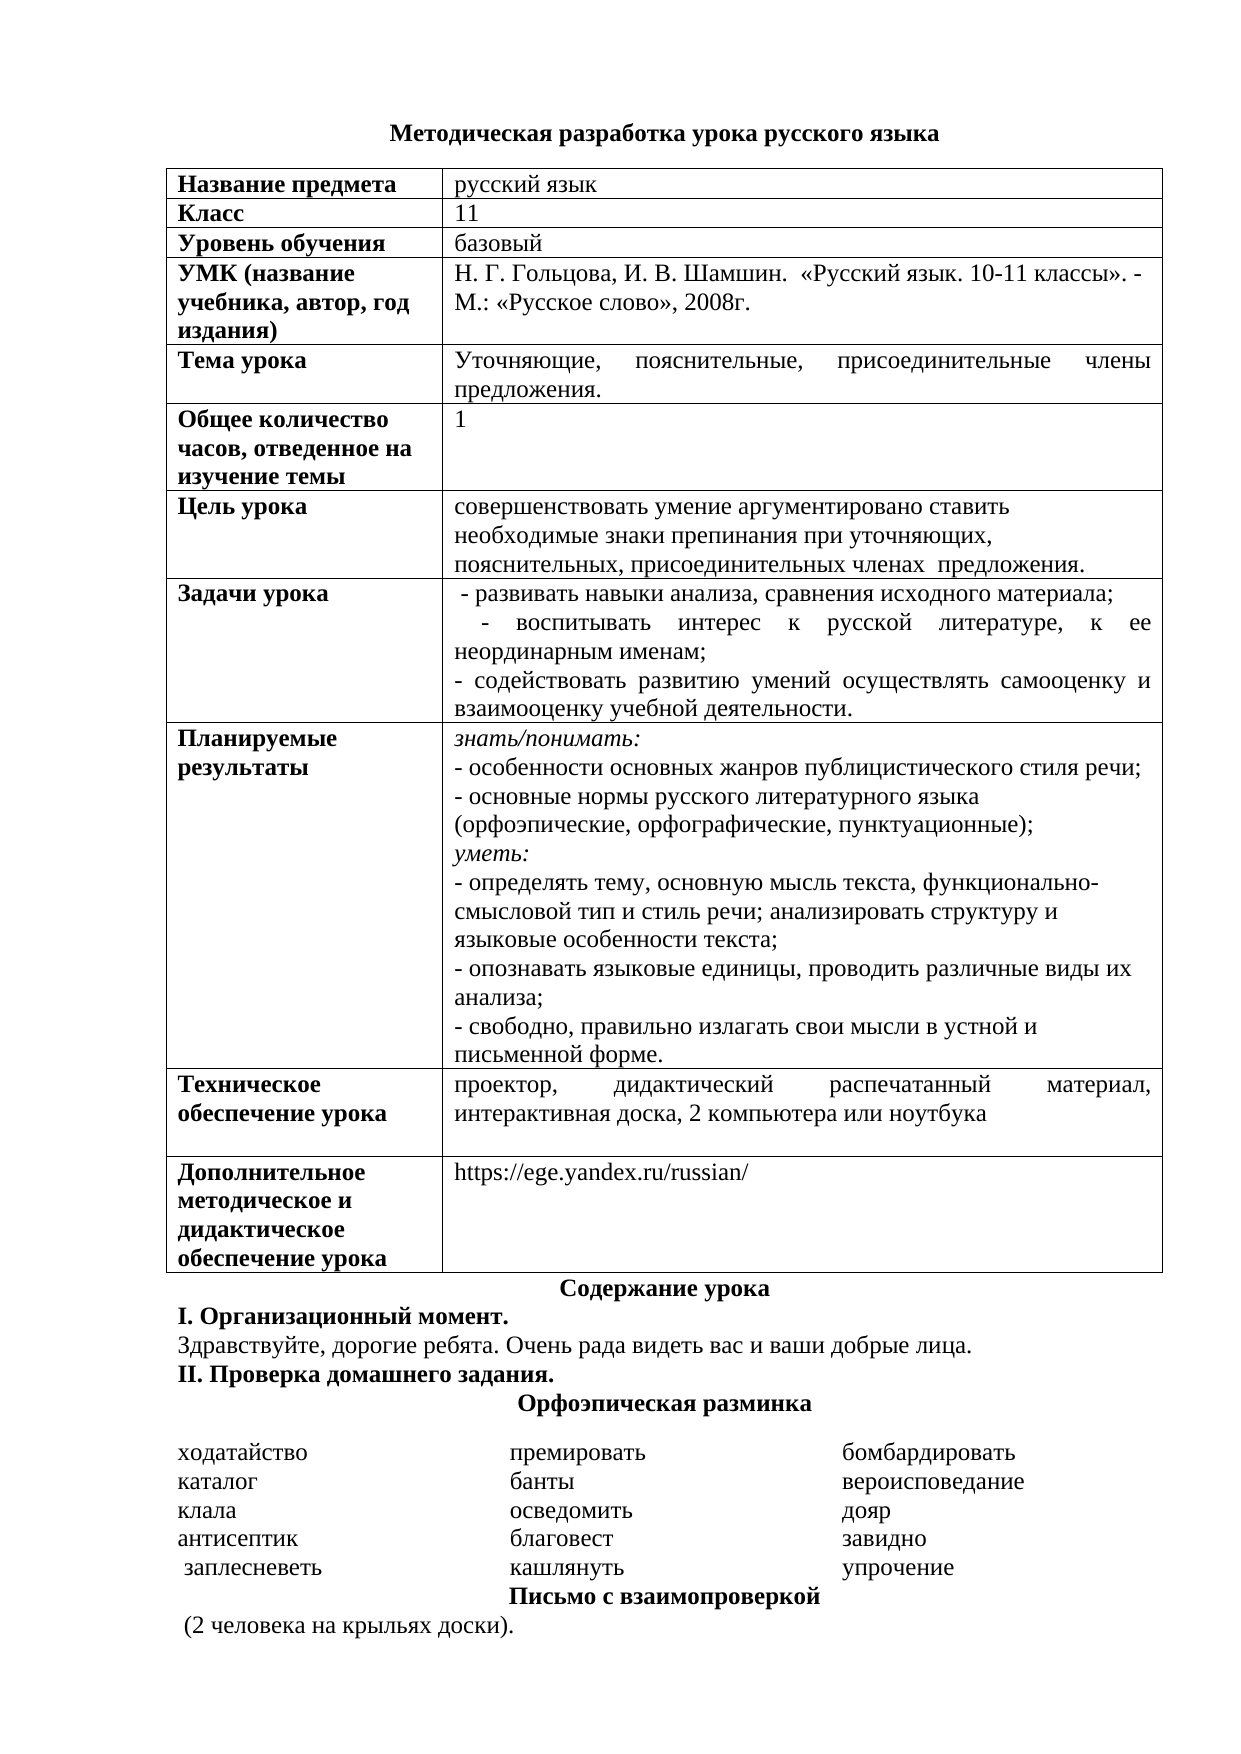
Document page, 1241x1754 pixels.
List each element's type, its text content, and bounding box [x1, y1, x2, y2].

text Методическая разработка урока русского языка [177, 118, 1152, 147]
text Содержание урока [177, 1273, 1152, 1301]
table_cell https://ege.yandex.ru/russian/ [443, 1157, 1162, 1272]
text Здравствуйте, дорогие ребята. Очень рада видеть вас и ваши добрые лица. [177, 1330, 1152, 1359]
table_header русский язык [443, 169, 1162, 197]
table_cell Н. Г. Гольцова, И. В. Шамшин. «Русский язык. 10-11 классы». - М.: «Русское слово», 2008г. [443, 258, 1162, 344]
table_cell Задачи урока [167, 579, 442, 722]
text (2 человека на крыльях доски). [177, 1610, 1152, 1638]
text Письмо с взаимопроверкой [177, 1581, 1152, 1610]
text Орфоэпическая разминка [177, 1388, 1152, 1416]
text II. Проверка домашнего задания. [177, 1359, 1152, 1388]
table_cell 1 [443, 404, 1162, 490]
table_cell Дополнительное методическое и дидактическое обеспечение урока [167, 1157, 442, 1272]
table_cell Техническое обеспечение урока [167, 1069, 442, 1156]
table_header премировать банты осведомить благовест кашлянуть [498, 1437, 831, 1581]
table_cell совершенствовать умение аргументировано ставить необходимые знаки препинания при уточняющих, пояснительных, присоединительных членах предложения. [443, 491, 1162, 577]
table_cell Уровень обучения [167, 228, 442, 257]
table_cell Цель урока [167, 491, 442, 577]
table_header Название предмета [167, 169, 442, 197]
text I. Организационный момент. [177, 1301, 1152, 1330]
table_cell знать/понимать: - особенности основных жанров публицистического стиля речи; - основные нормы русского литературного языка (орфоэпические, орфографические, пунктуационные); уметь: - определять тему, основную мысль текста, функционально-смысловой тип и стиль речи; анализировать структуру и языковые особенности текста; - опознавать языковые единицы, проводить различные виды их анализа; - свободно, правильно излагать свои мысли в устной и письменной форме. [443, 723, 1162, 1068]
table_cell Планируемые результаты [167, 723, 442, 1068]
table_cell проектор, дидактический распечатанный материал, интерактивная доска, 2 компьютера или ноутбука [443, 1069, 1162, 1156]
table_cell Тема урока [167, 345, 442, 403]
table_header бoмбардирoвать вероисповедание дoяр завидно упрочение [831, 1437, 1163, 1581]
table_cell - развивать навыки анализа, сравнения исходного материала; - воспитывать интерес к русской литературе, к ее неординарным именам; - содействовать развитию умений осуществлять самооценку и взаимооценку учебной деятельности. [443, 579, 1162, 722]
table_header ходатайство каталог клала антисептик заплеcневеть [166, 1437, 498, 1581]
table_cell УМК (название учебника, автор, год издания) [167, 258, 442, 344]
table_cell Общее количество часов, отведенное на изучение темы [167, 404, 442, 490]
table_cell Уточняющие, пояснительные, присоединительные члены предложения. [443, 345, 1162, 403]
table_cell базовый [443, 228, 1162, 257]
table_cell Класс [167, 199, 442, 227]
table_cell 11 [443, 199, 1162, 227]
